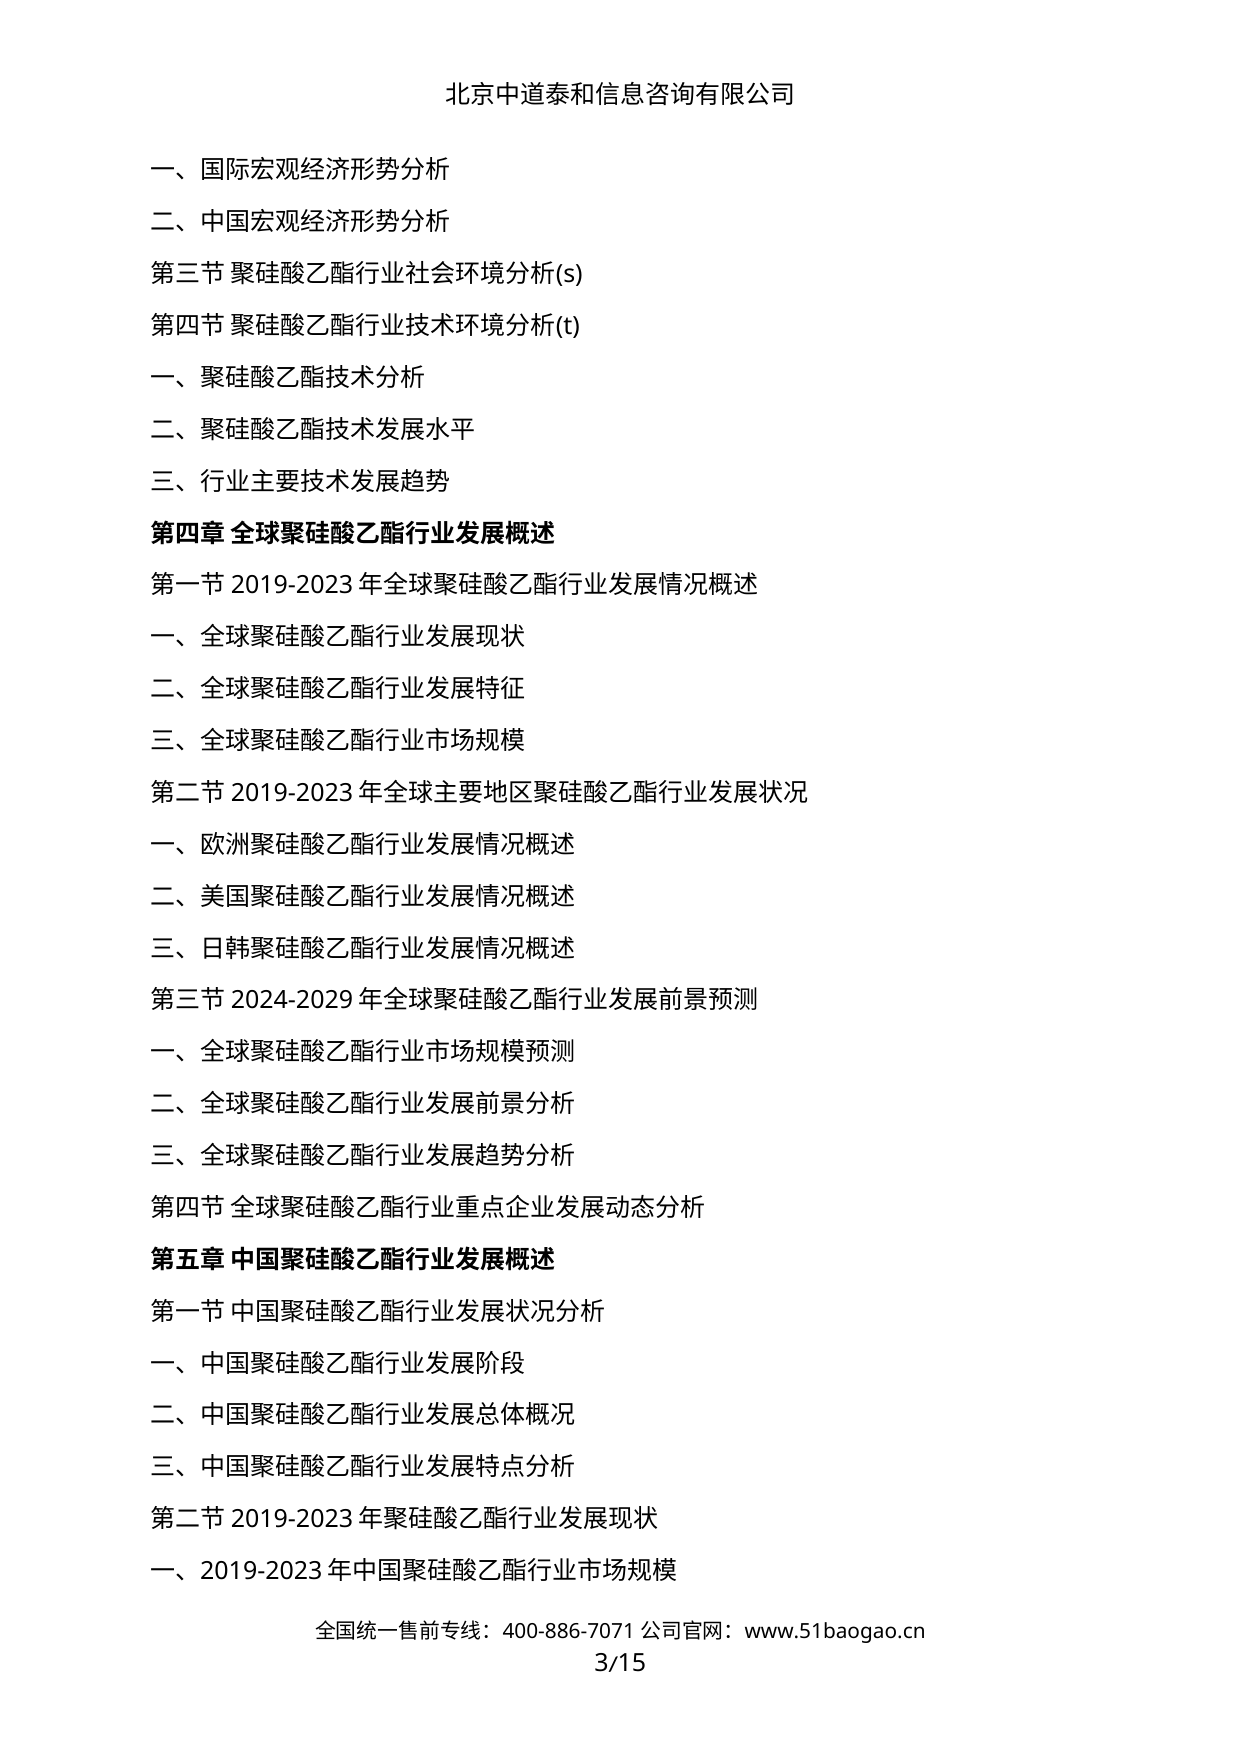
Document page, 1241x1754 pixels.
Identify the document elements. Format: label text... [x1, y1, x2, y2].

text 第三节 2024-2029年全球聚硅酸乙酯行业发展前景预测 [150, 980, 1090, 1016]
text 三、全球聚硅酸乙酯行业市场规模 [150, 721, 1090, 757]
text 二、全球聚硅酸乙酯行业发展前景分析 [150, 1084, 1090, 1120]
text 三、日韩聚硅酸乙酯行业发展情况概述 [150, 928, 1090, 964]
text 二、美国聚硅酸乙酯行业发展情况概述 [150, 876, 1090, 912]
text 一、全球聚硅酸乙酯行业发展现状 [150, 617, 1090, 653]
text 第四节 聚硅酸乙酯行业技术环境分析(t) [150, 306, 1090, 342]
text 一、全球聚硅酸乙酯行业市场规模预测 [150, 1032, 1090, 1068]
text 三、行业主要技术发展趋势 [150, 461, 1090, 497]
text 二、全球聚硅酸乙酯行业发展特征 [150, 669, 1090, 705]
text 二、聚硅酸乙酯技术发展水平 [150, 409, 1090, 446]
text 第四节 全球聚硅酸乙酯行业重点企业发展动态分析 [150, 1187, 1090, 1224]
text 第五章 中国聚硅酸乙酯行业发展概述 [150, 1239, 1090, 1276]
text 第一节 中国聚硅酸乙酯行业发展状况分析 [150, 1291, 1090, 1327]
text 一、国际宏观经济形势分析 [150, 150, 1090, 186]
text 第二节 2019-2023年聚硅酸乙酯行业发展现状 [150, 1499, 1090, 1535]
text 第二节 2019-2023年全球主要地区聚硅酸乙酯行业发展状况 [150, 772, 1090, 809]
text 三、中国聚硅酸乙酯行业发展特点分析 [150, 1447, 1090, 1483]
text 第四章 全球聚硅酸乙酯行业发展概述 [150, 513, 1090, 549]
text 一、聚硅酸乙酯技术分析 [150, 357, 1090, 394]
text 第三节 聚硅酸乙酯行业社会环境分析(s) [150, 254, 1090, 290]
text 第一节 2019-2023年全球聚硅酸乙酯行业发展情况概述 [150, 565, 1090, 601]
text 二、中国宏观经济形势分析 [150, 202, 1090, 238]
text 一、2019-2023年中国聚硅酸乙酯行业市场规模 [150, 1551, 1090, 1587]
text 一、欧洲聚硅酸乙酯行业发展情况概述 [150, 824, 1090, 861]
text 三、全球聚硅酸乙酯行业发展趋势分析 [150, 1136, 1090, 1172]
text 一、中国聚硅酸乙酯行业发展阶段 [150, 1343, 1090, 1379]
text 二、中国聚硅酸乙酯行业发展总体概况 [150, 1395, 1090, 1431]
